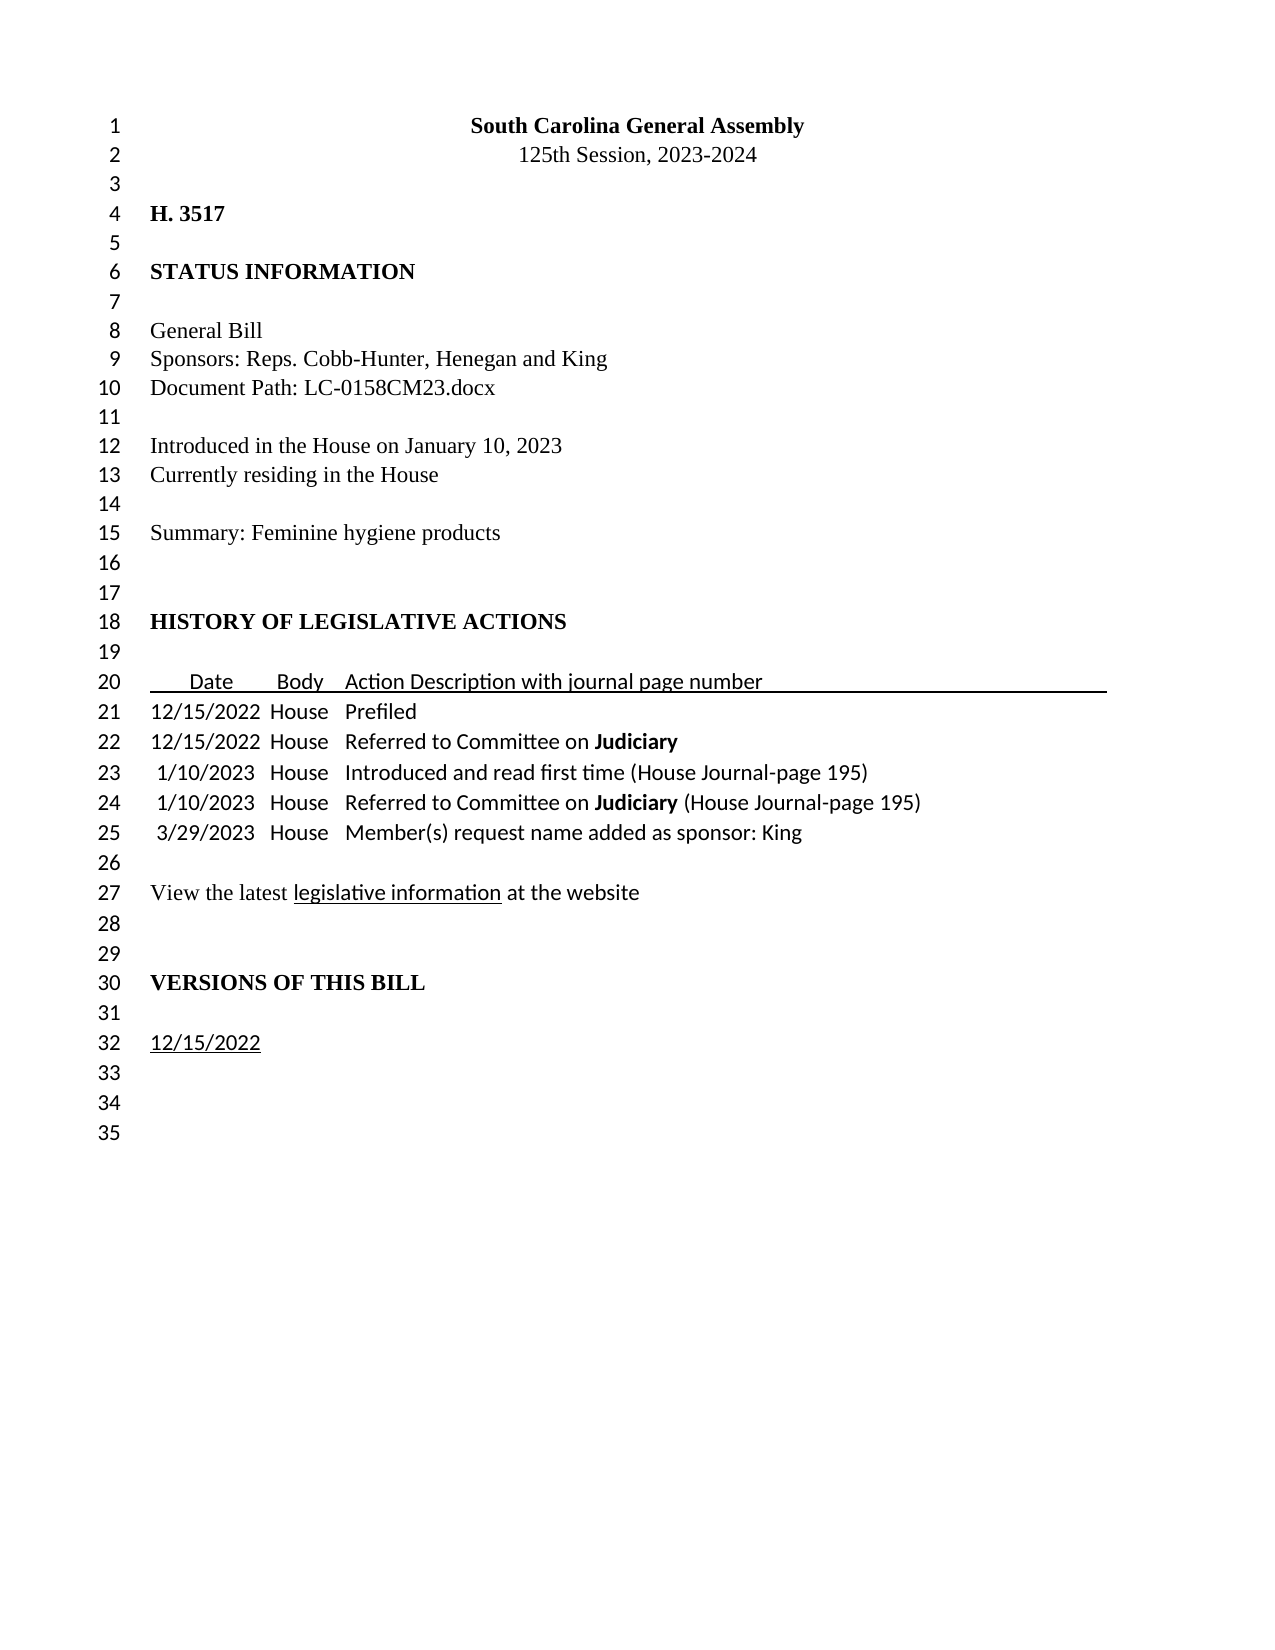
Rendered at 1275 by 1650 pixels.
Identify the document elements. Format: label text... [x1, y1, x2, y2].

text Date Body Action Description with journal page number [150, 667, 1125, 695]
text Document Path: LC-0158CM23.docx [150, 374, 1125, 400]
text Sponsors: Reps. Cobb-Hunter, Henegan and King [150, 345, 1125, 372]
text 12/15/2022 House Referred to Committee on Judiciary [150, 727, 1125, 755]
text STATUS INFORMATION [150, 258, 1125, 284]
text 125th Session, 2023-2024 [150, 141, 1125, 167]
text H. 3517 [150, 199, 1125, 226]
text Summary: Feminine hygiene products [150, 519, 1125, 546]
text HISTORY OF LEGISLATIVE ACTIONS [150, 608, 1125, 635]
text 1/10/2023 House Referred to Committee on Judiciary (House Journal-page 195) [150, 788, 1125, 816]
text Introduced in the House on January 10, 2023 [150, 432, 1125, 459]
text 3/29/2023 House Member(s) request name added as sponsor: King [150, 818, 1125, 846]
text South Carolina General Assembly [150, 112, 1125, 139]
text View the latest legislative information at the website [150, 878, 1125, 906]
text 12/15/2022 [150, 1028, 1125, 1056]
text General Bill [150, 317, 1125, 343]
text VERSIONS OF THIS BILL [150, 969, 1125, 995]
text Currently residing in the House [150, 461, 1125, 487]
text 1/10/2023 House Introduced and read first time (House Journal-page 195) [150, 758, 1125, 786]
text 12/15/2022 House Prefiled [150, 697, 1125, 725]
